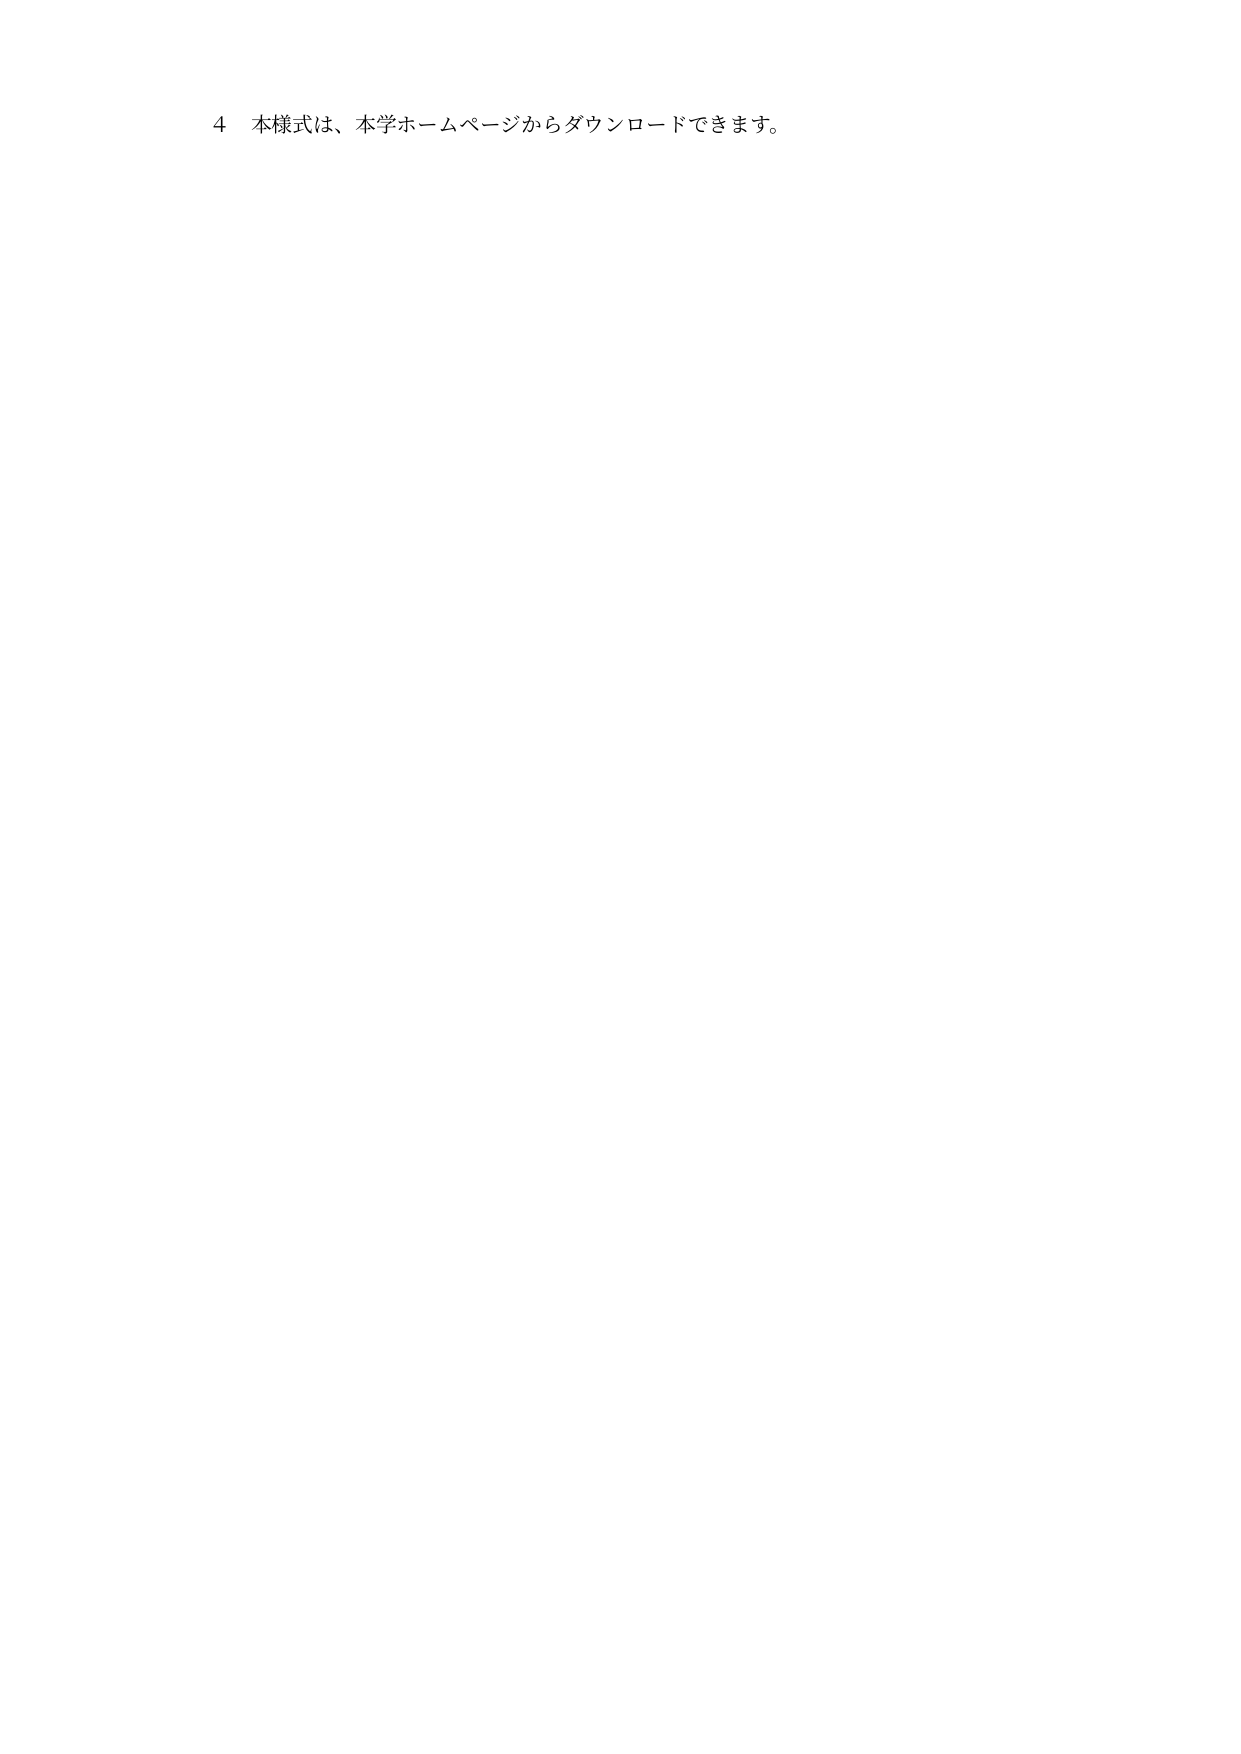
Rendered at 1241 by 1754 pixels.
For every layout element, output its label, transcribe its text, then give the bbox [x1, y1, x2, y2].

text ４ 本様式は、本学ホームページからダウンロードできます。 [209, 105, 1152, 141]
